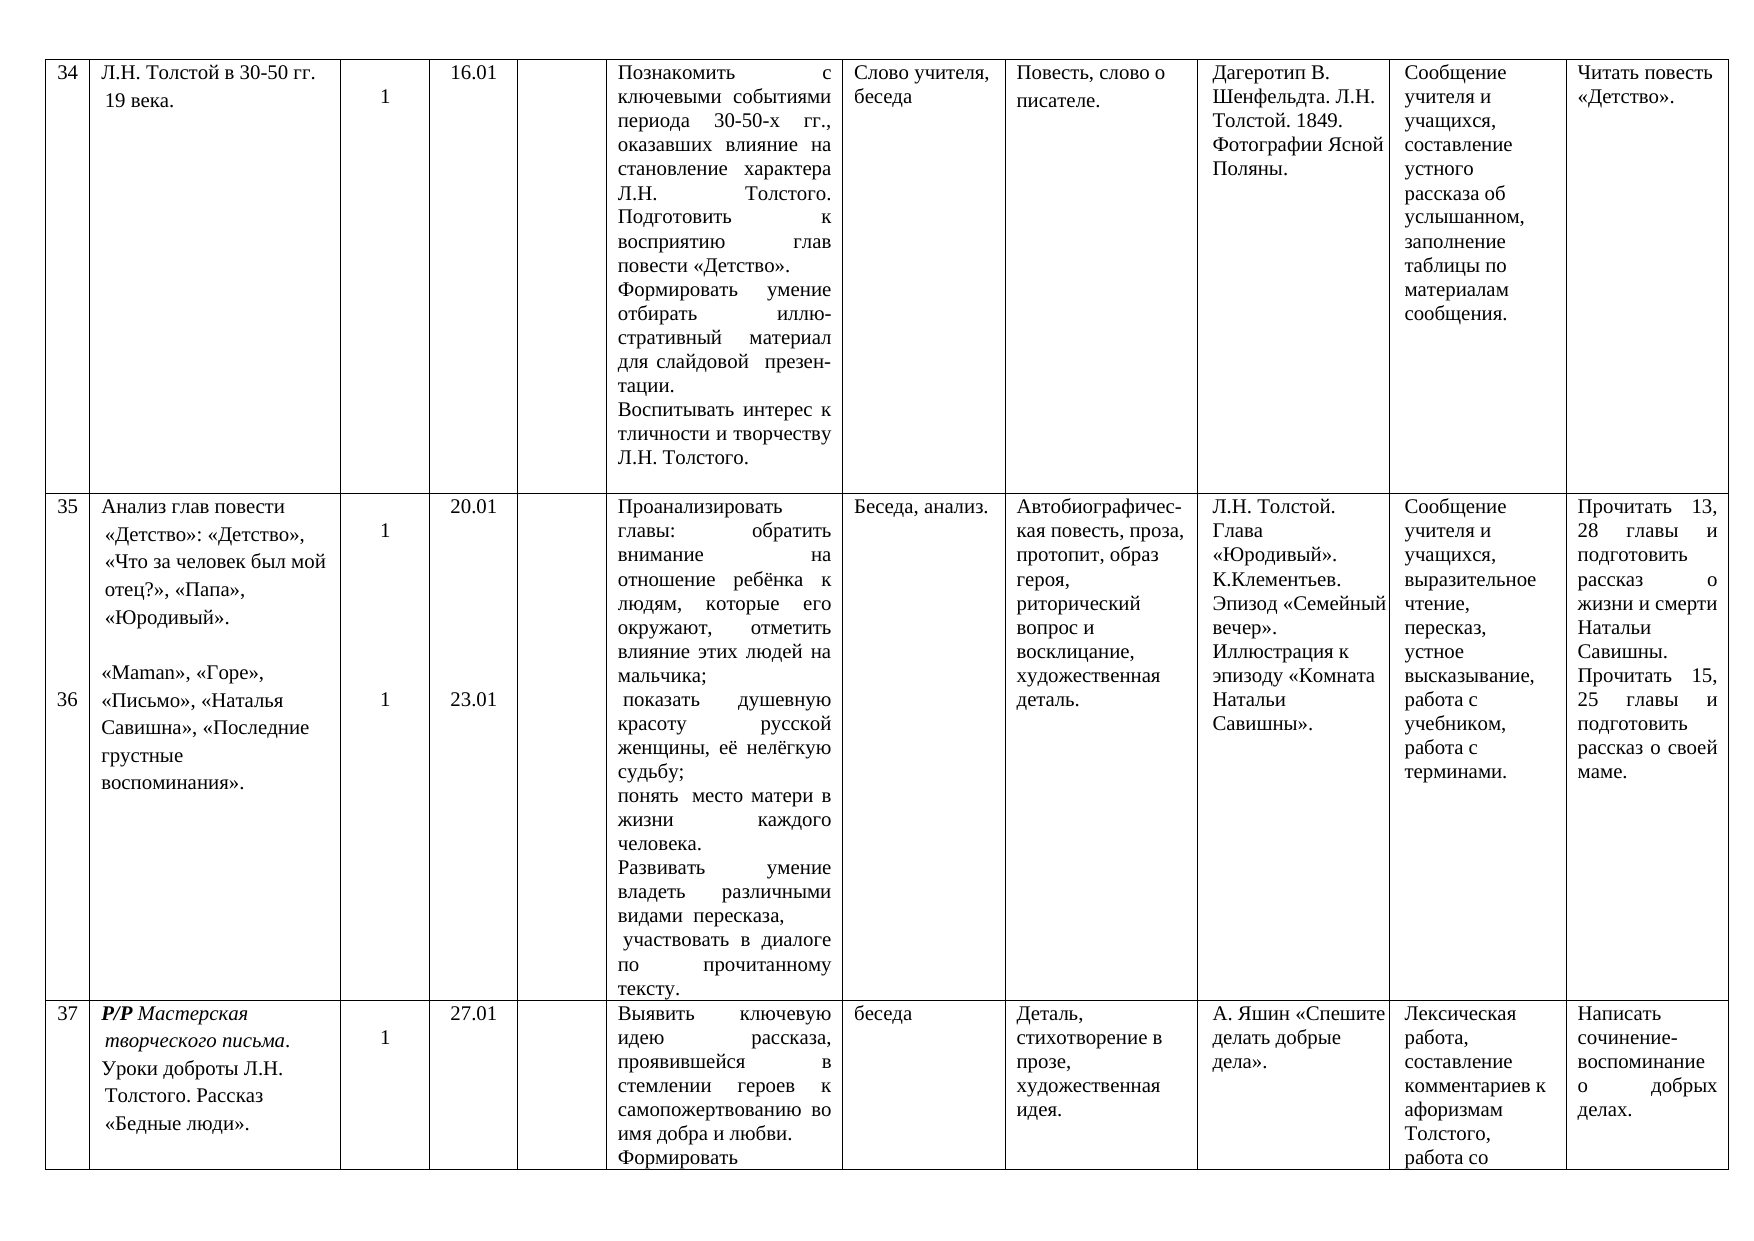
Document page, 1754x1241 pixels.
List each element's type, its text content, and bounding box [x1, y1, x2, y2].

table_cell Сообщение учителя и учащихся, выразительное чтение, пересказ, устное высказывание, работа с учебником, работа с терминами. [1390, 494, 1566, 999]
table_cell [1390, 1001, 1566, 1169]
table_cell Автобиографичес-кая повесть, проза, протопит, образ героя, риторический вопрос и восклицание, художественная деталь. [1006, 494, 1197, 999]
table_cell 37 [46, 1001, 89, 1169]
table_cell Анализ глав повести «Детство»: «Детство», «Что за человек был мой отец?», «Папа», «Юродивый». «Maman», «Горе», «Письмо», «Наталья Савишна», «Последние грустные воспоминания». [90, 494, 340, 999]
table_cell 20.01 23.01 [430, 494, 517, 999]
table_cell 1 [341, 60, 429, 493]
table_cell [90, 1001, 340, 1169]
table_cell Слово учителя, беседа [843, 60, 1005, 493]
table_cell беседа [843, 1001, 1005, 1169]
table_cell Л.Н. Толстой. Глава «Юродивый». К.Клементьев. Эпизод «Семейный вечер». Иллюстрация к эпизоду «Комната Натальи Савишны». [1198, 494, 1389, 999]
table_cell Проанализировать главы: обратить внимание на отношение ребёнка к людям, которые его окружают, отметить влияние этих людей на мальчика; показать душевную красоту русской женщины, её нелёгкую судьбу; понять место матери в жизни каждого человека. Развивать умение владеть различными видами пересказа, участвовать в диалоге по прочитанному тексту. [607, 494, 842, 999]
table_cell [518, 60, 606, 493]
table_cell 16.01 [430, 60, 517, 493]
table_cell Повесть, слово о писателе. [1006, 60, 1197, 493]
table_cell 35 36 [46, 494, 89, 999]
table_cell Л.Н. Толстой в 30-50 гг. 19 века. [90, 60, 340, 493]
table_cell 27.01 [430, 1001, 517, 1169]
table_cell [1006, 1001, 1197, 1169]
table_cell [1567, 1001, 1728, 1169]
table_cell [518, 1001, 606, 1169]
table_cell Познакомить с ключевыми событиями периода 30-50-х гг., оказавших влияние на становление характера Л.Н. Толстого. Подготовить к восприятию глав повести «Детство». Формировать умение отбирать иллю-стративный материал для слайдовой презен-тации. Воспитывать интерес к тличности и творчеству Л.Н. Толстого. [607, 60, 842, 493]
table_cell Читать повесть «Детство». [1567, 60, 1728, 493]
table_cell 1 1 [341, 494, 429, 999]
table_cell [1198, 1001, 1389, 1169]
table_cell 34 [46, 60, 89, 493]
table_cell Сообщение учителя и учащихся, составление устного рассказа об услышанном, заполнение таблицы по материалам сообщения. [1390, 60, 1566, 493]
table_cell [518, 494, 606, 999]
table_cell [607, 1001, 842, 1169]
table_cell 1 [341, 1001, 429, 1169]
table_cell Дагеротип В. Шенфельдта. Л.Н. Толстой. 1849. Фотографии Ясной Поляны. [1198, 60, 1389, 493]
table_cell Беседа, анализ. [843, 494, 1005, 999]
table_cell Прочитать 13, 28 главы и подготовить рассказ о жизни и смерти Натальи Савишны. Прочитать 15, 25 главы и подготовить рассказ о своей маме. [1567, 494, 1728, 999]
